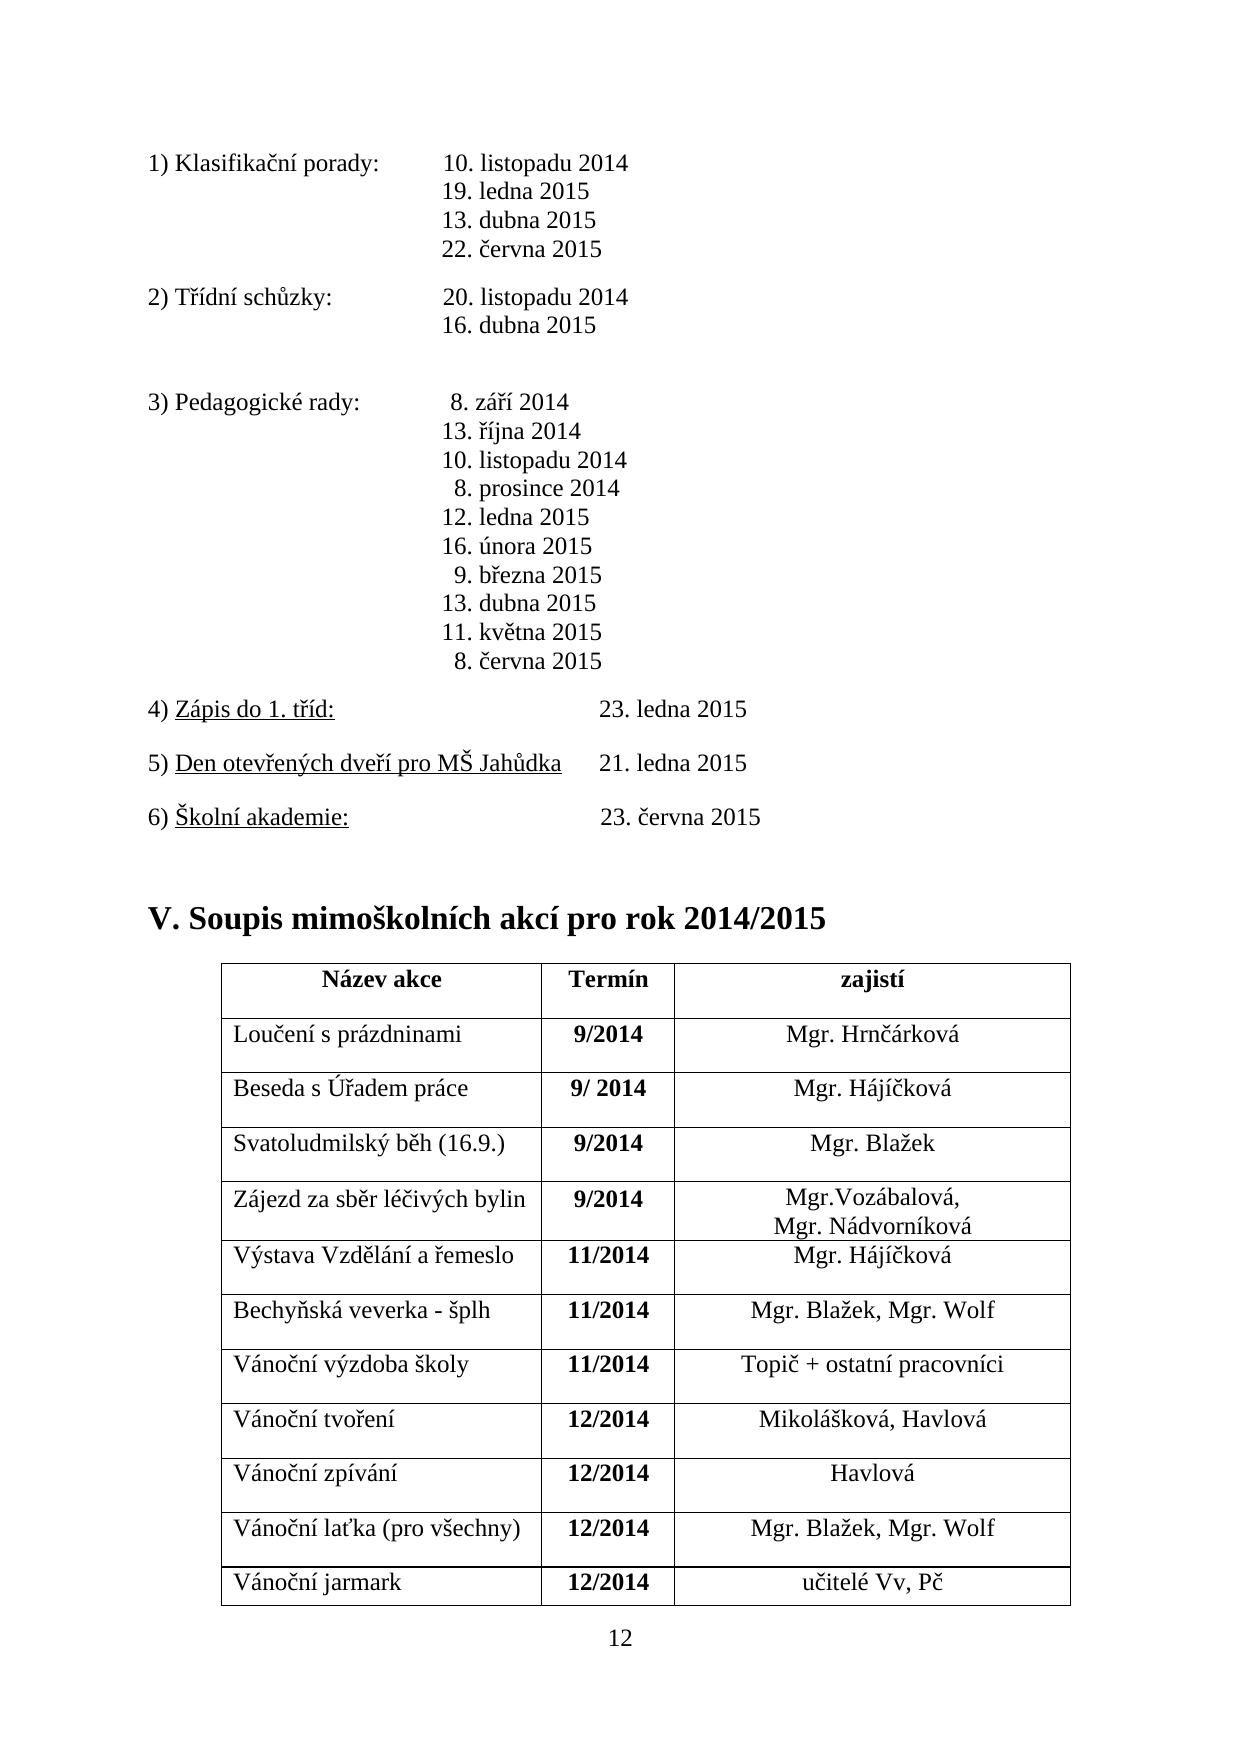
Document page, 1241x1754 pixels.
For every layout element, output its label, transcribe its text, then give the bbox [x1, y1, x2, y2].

table_cell Vánoční tvoření [222, 1404, 541, 1457]
table_cell Mgr. Blažek, Mgr. Wolf [675, 1513, 1070, 1566]
table_cell Vánoční jarmark [222, 1568, 541, 1605]
table_cell Mgr.Vozábalová, Mgr. Nádvorníková [675, 1182, 1070, 1239]
table_cell Vánoční výzdoba školy [222, 1350, 541, 1403]
table_cell Výstava Vzdělání a řemeslo [222, 1241, 541, 1294]
table_cell 11/2014 [542, 1350, 674, 1403]
text 6) Školní akademie: 23. června 2015 [148, 802, 1093, 830]
text 13. dubna 2015 [148, 588, 1093, 617]
table_cell Mgr. Hájíčková [675, 1241, 1070, 1294]
table_cell Vánoční laťka (pro všechny) [222, 1513, 541, 1566]
table_header Termín [542, 964, 674, 1018]
table_cell 9/2014 [542, 1128, 674, 1181]
table_cell 12/2014 [542, 1404, 674, 1457]
text 10. listopadu 2014 [148, 445, 1093, 473]
text 1) Klasifikační porady: 10. listopadu 2014 [148, 148, 1093, 176]
text 3) Pedagogické rady: 8. září 2014 [148, 387, 1093, 416]
text 19. ledna 2015 [148, 176, 1093, 205]
table_header zajistí [675, 964, 1070, 1018]
text 22. června 2015 [148, 234, 1093, 263]
table_cell 9/ 2014 [542, 1073, 674, 1127]
text 8. června 2015 [148, 646, 1093, 675]
table_cell 9/2014 [542, 1182, 674, 1239]
text 13. dubna 2015 [148, 205, 1093, 234]
text 11. května 2015 [148, 617, 1093, 646]
table_cell Mgr. Blažek [675, 1128, 1070, 1181]
text 16. dubna 2015 [148, 311, 1093, 339]
table_cell 12/2014 [542, 1568, 674, 1605]
text 9. března 2015 [148, 560, 1093, 588]
table_cell 11/2014 [542, 1241, 674, 1294]
table_cell Zájezd za sběr léčivých bylin [222, 1182, 541, 1239]
table_cell Topič + ostatní pracovníci [675, 1350, 1070, 1403]
table_cell Mgr. Blažek, Mgr. Wolf [675, 1295, 1070, 1348]
text 4) Zápis do 1. tříd: 23. ledna 2015 [148, 694, 1093, 723]
table_header Název akce [222, 964, 541, 1018]
text 13. října 2014 [148, 416, 1093, 445]
table_cell Vánoční zpívání [222, 1459, 541, 1512]
table_cell učitelé Vv, Pč [675, 1568, 1070, 1605]
text V. Soupis mimoškolních akcí pro rok 2014/2015 [148, 898, 1093, 937]
text 8. prosince 2014 [148, 473, 1093, 502]
table_cell 12/2014 [542, 1459, 674, 1512]
table_cell Mgr. Hájíčková [675, 1073, 1070, 1127]
table_cell 9/2014 [542, 1019, 674, 1072]
table_cell Mikolášková, Havlová [675, 1404, 1070, 1457]
text 16. února 2015 [148, 531, 1093, 560]
text 5) Den otevřených dveří pro MŠ Jahůdka 21. ledna 2015 [148, 748, 1093, 776]
table_cell Loučení s prázdninami [222, 1019, 541, 1072]
text 2) Třídní schůzky: 20. listopadu 2014 [148, 282, 1093, 311]
table_cell Mgr. Hrnčárková [675, 1019, 1070, 1072]
table_cell Havlová [675, 1459, 1070, 1512]
table_cell Svatoludmilský běh (16.9.) [222, 1128, 541, 1181]
table_cell 12/2014 [542, 1513, 674, 1566]
table_cell Bechyňská veverka - šplh [222, 1295, 541, 1348]
table_cell 11/2014 [542, 1295, 674, 1348]
text 12. ledna 2015 [148, 502, 1093, 531]
table_cell Beseda s Úřadem práce [222, 1073, 541, 1127]
